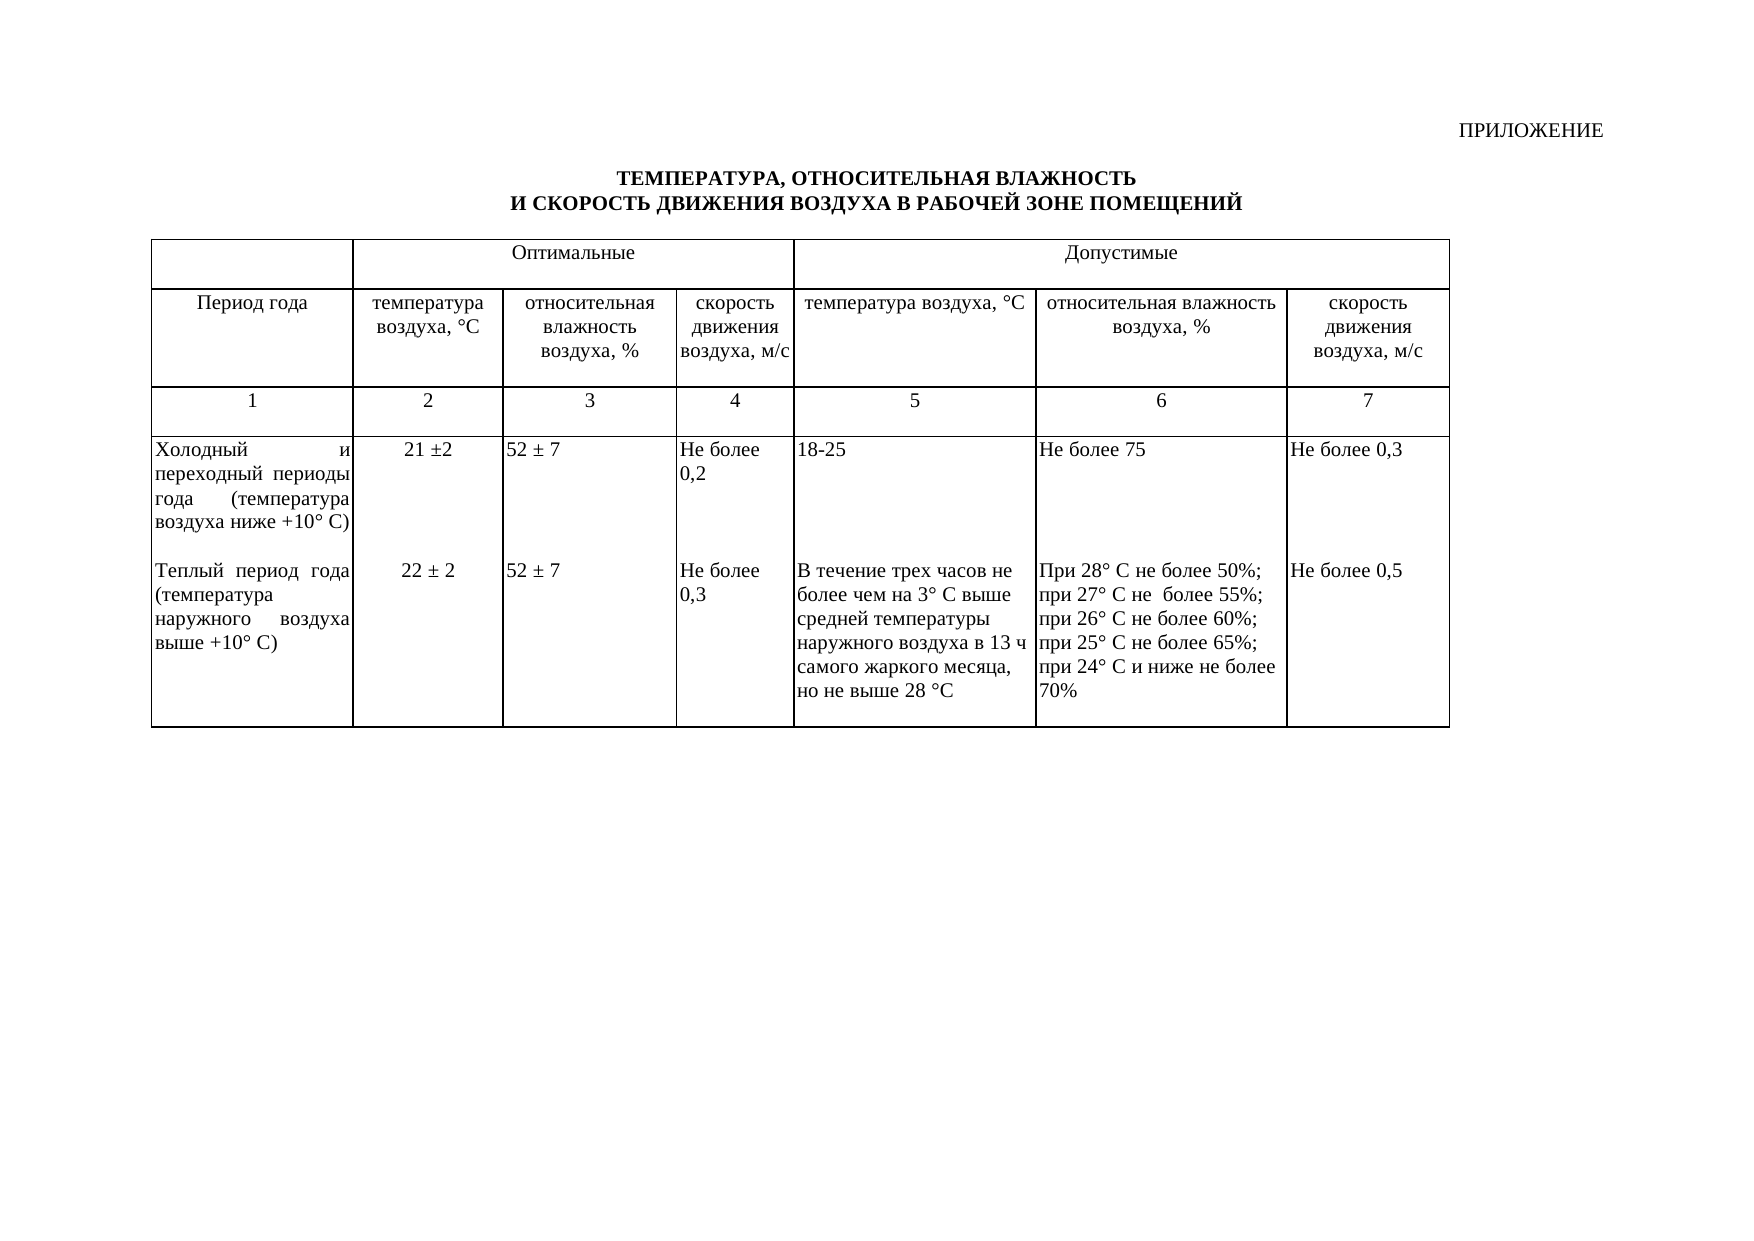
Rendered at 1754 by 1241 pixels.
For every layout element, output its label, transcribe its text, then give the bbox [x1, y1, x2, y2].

table_cell Не более 0,3 [1288, 437, 1449, 557]
table_cell скорость движения воздуха, м/с [1288, 290, 1449, 386]
table_cell 5 [795, 388, 1035, 436]
table_header [152, 240, 352, 288]
table_header Оптимальные [354, 240, 793, 288]
table_cell 6 [1037, 388, 1286, 436]
table_cell температура воздуха, °С [354, 290, 502, 386]
table_header Допустимые [795, 240, 1449, 288]
table_cell Не более 0,3 [677, 558, 793, 726]
table_cell При 28° С не более 50%; при 27° С не более 55%; при 26° С не более 60%; при 25° С не более 65%; при 24° С и ниже не более 70% [1037, 558, 1286, 726]
table_cell 52 ± 7 [504, 437, 676, 557]
subtitle ТЕМПЕРАТУРА, ОТНОСИТЕЛЬНАЯ ВЛАЖНОСТЬ [150, 166, 1604, 190]
text ПРИЛОЖЕНИЕ [150, 118, 1604, 142]
table_cell 52 ± 7 [504, 558, 676, 726]
table_cell 22 ± 2 [354, 558, 502, 726]
table_cell скорость движения воздуха, м/с [677, 290, 793, 386]
table_cell 1 [152, 388, 352, 436]
table_cell относительная влажность воздуха, % [1037, 290, 1286, 386]
table_cell Холодный и переходный периоды года (температура воздуха ниже +10° С) [152, 437, 352, 557]
table_cell температура воздуха, °С [795, 290, 1035, 386]
table_cell 21 ±2 [354, 437, 502, 557]
table_cell 4 [677, 388, 793, 436]
table_cell Не более 75 [1037, 437, 1286, 557]
table_cell Не более 0,5 [1288, 558, 1449, 726]
subtitle И СКОРОСТЬ ДВИЖЕНИЯ ВОЗДУХА В РАБОЧЕЙ ЗОНЕ ПОМЕЩЕНИЙ [150, 190, 1604, 214]
table_cell относительная влажность воздуха, % [504, 290, 676, 386]
table_cell Период года [152, 290, 352, 386]
table_cell 7 [1288, 388, 1449, 436]
table_cell В течение трех часов не более чем на 3° С выше средней температуры наружного воздуха в 13 ч самого жаркого месяца, но не выше 28 °С [795, 558, 1035, 726]
table_cell 18-25 [795, 437, 1035, 557]
table_cell Теплый период года (температура наружного воздуха выше +10° С) [152, 558, 352, 726]
table_cell 2 [354, 388, 502, 436]
table_cell Не более 0,2 [677, 437, 793, 557]
table_cell 3 [504, 388, 676, 436]
